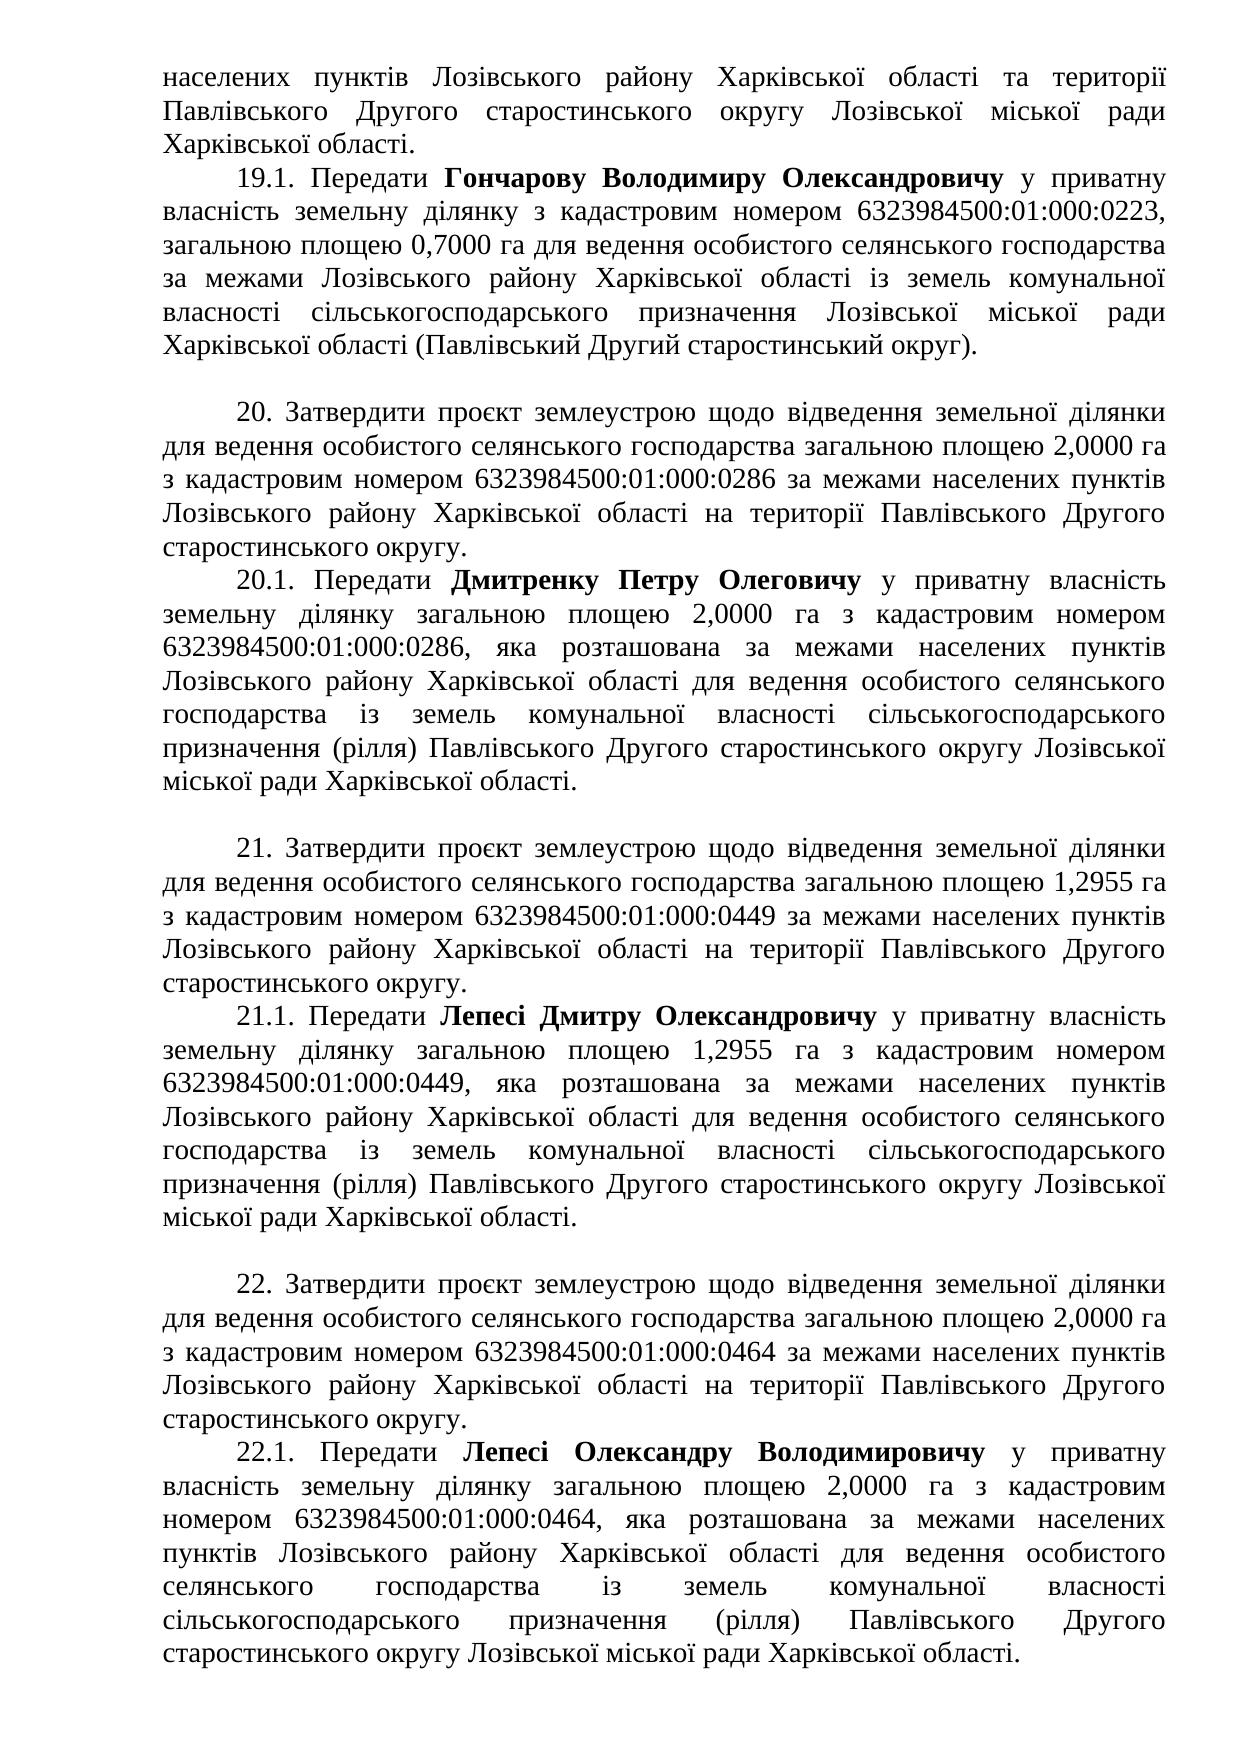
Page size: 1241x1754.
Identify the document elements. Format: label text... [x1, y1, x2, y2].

text 21. Затвердити проєкт землеустрою щодо відведення земельної ділянки для ведення особистого селянського господарства загальною площею 1,2955 га з кадастровим номером 6323984500:01:000:0449 за межами населених пунктів Лозівського району Харківської області на території Павлівського Другого старостинського округу. [162, 831, 1166, 998]
text 22.1. Передати Лепесі Олександру Володимировичу у приватну власність земельну ділянку загальною площею 2,0000 га з кадастровим номером 6323984500:01:000:0464, яка розташована за межами населених пунктів Лозівського району Харківської області для ведення особистого селянського господарства із земель комунальної власності сільськогосподарського призначення (рілля) Павлівського Другого старостинського округу Лозівської міської ради Харківської області. [162, 1434, 1166, 1669]
text 19.1. Передати Гончарову Володимиру Олександровичу у приватну власність земельну ділянку з кадастровим номером 6323984500:01:000:0223, загальною площею 0,7000 га для ведення особистого селянського господарства за межами Лозівського району Харківської області із земель комунальної власності сільськогосподарського призначення Лозівської міської ради Харківської області (Павлівський Другий старостинський округ). [162, 160, 1166, 361]
text 21.1. Передати Лепесі Дмитру Олександровичу у приватну власність земельну ділянку загальною площею 1,2955 га з кадастровим номером 6323984500:01:000:0449, яка розташована за межами населених пунктів Лозівського району Харківської області для ведення особистого селянського господарства із земель комунальної власності сільськогосподарського призначення (рілля) Павлівського Другого старостинського округу Лозівської міської ради Харківської області. [162, 998, 1166, 1233]
text 20. Затвердити проєкт землеустрою щодо відведення земельної ділянки для ведення особистого селянського господарства загальною площею 2,0000 га з кадастровим номером 6323984500:01:000:0286 за межами населених пунктів Лозівського району Харківської області на території Павлівського Другого старостинського округу. [162, 394, 1166, 562]
text 22. Затвердити проєкт землеустрою щодо відведення земельної ділянки для ведення особистого селянського господарства загальною площею 2,0000 га з кадастровим номером 6323984500:01:000:0464 за межами населених пунктів Лозівського району Харківської області на території Павлівського Другого старостинського округу. [162, 1267, 1166, 1434]
text 20.1. Передати Дмитренку Петру Олеговичу у приватну власність земельну ділянку загальною площею 2,0000 га з кадастровим номером 6323984500:01:000:0286, яка розташована за межами населених пунктів Лозівського району Харківської області для ведення особистого селянського господарства із земель комунальної власності сільськогосподарського призначення (рілля) Павлівського Другого старостинського округу Лозівської міської ради Харківської області. [162, 562, 1166, 797]
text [162, 59, 1166, 160]
